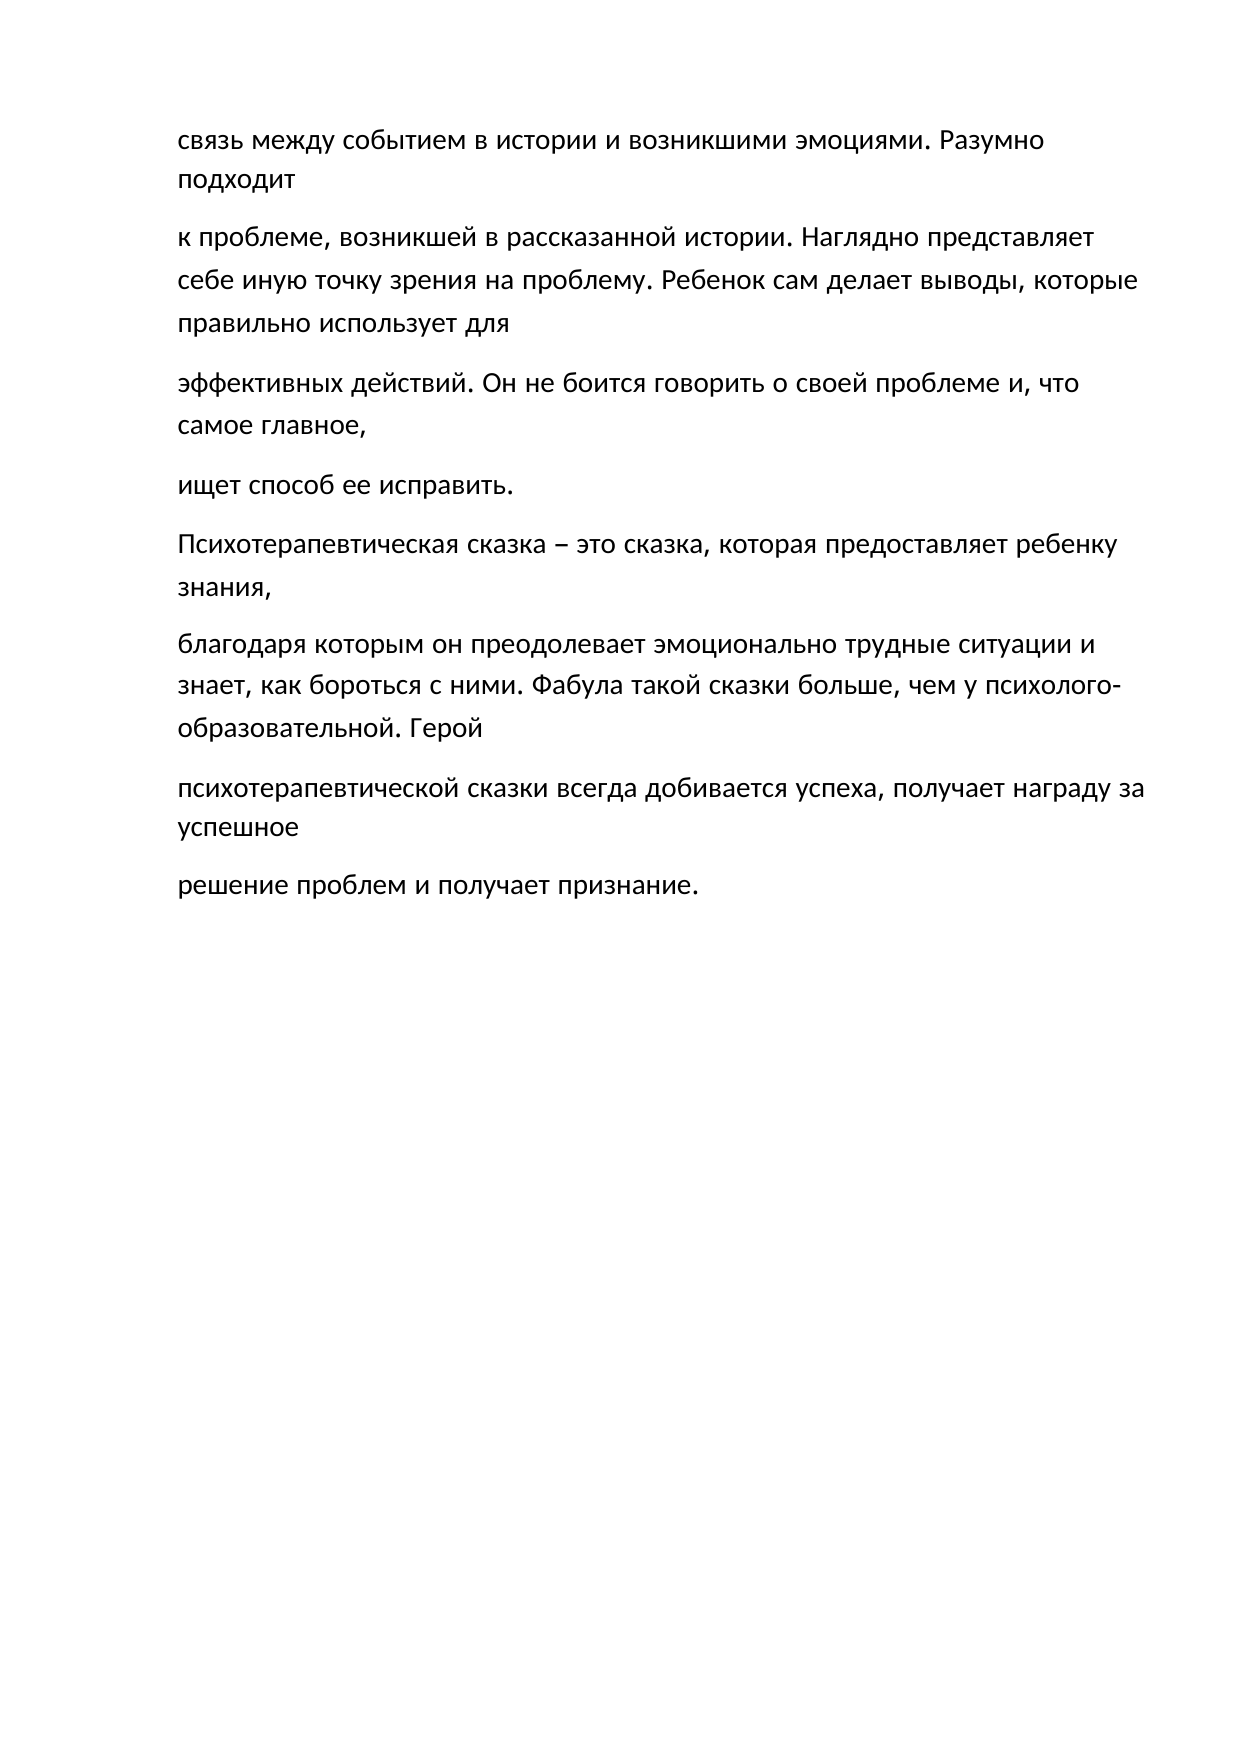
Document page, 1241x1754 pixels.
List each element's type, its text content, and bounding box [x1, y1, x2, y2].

text связь между событием в истории и возникшими эмоциями. Разумно подходит [177, 118, 1152, 196]
text Психотерапевтическая сказка – это сказка, которая предоставляет ребенку знания, [177, 523, 1152, 605]
text решение проблем и получает признание. [177, 863, 1152, 903]
text эффективных действий. Он не боится говорить о своей проблеме и, что самое главное, [177, 361, 1152, 443]
text к проблеме, возникшей в рассказанной истории. Наглядно представляет себе иную точку зрения на проблему. Ребенок сам делает выводы, которые правильно использует для [177, 216, 1152, 341]
text благодаря которым он преодолевает эмоционально трудные ситуации и знает, как бороться с ними. Фабула такой сказки больше, чем у психолого-образовательной. Герой [177, 625, 1152, 746]
text ищет способ ее исправить. [177, 463, 1152, 503]
text психотерапевтической сказки всегда добивается успеха, получает награду за успешное [177, 766, 1152, 844]
